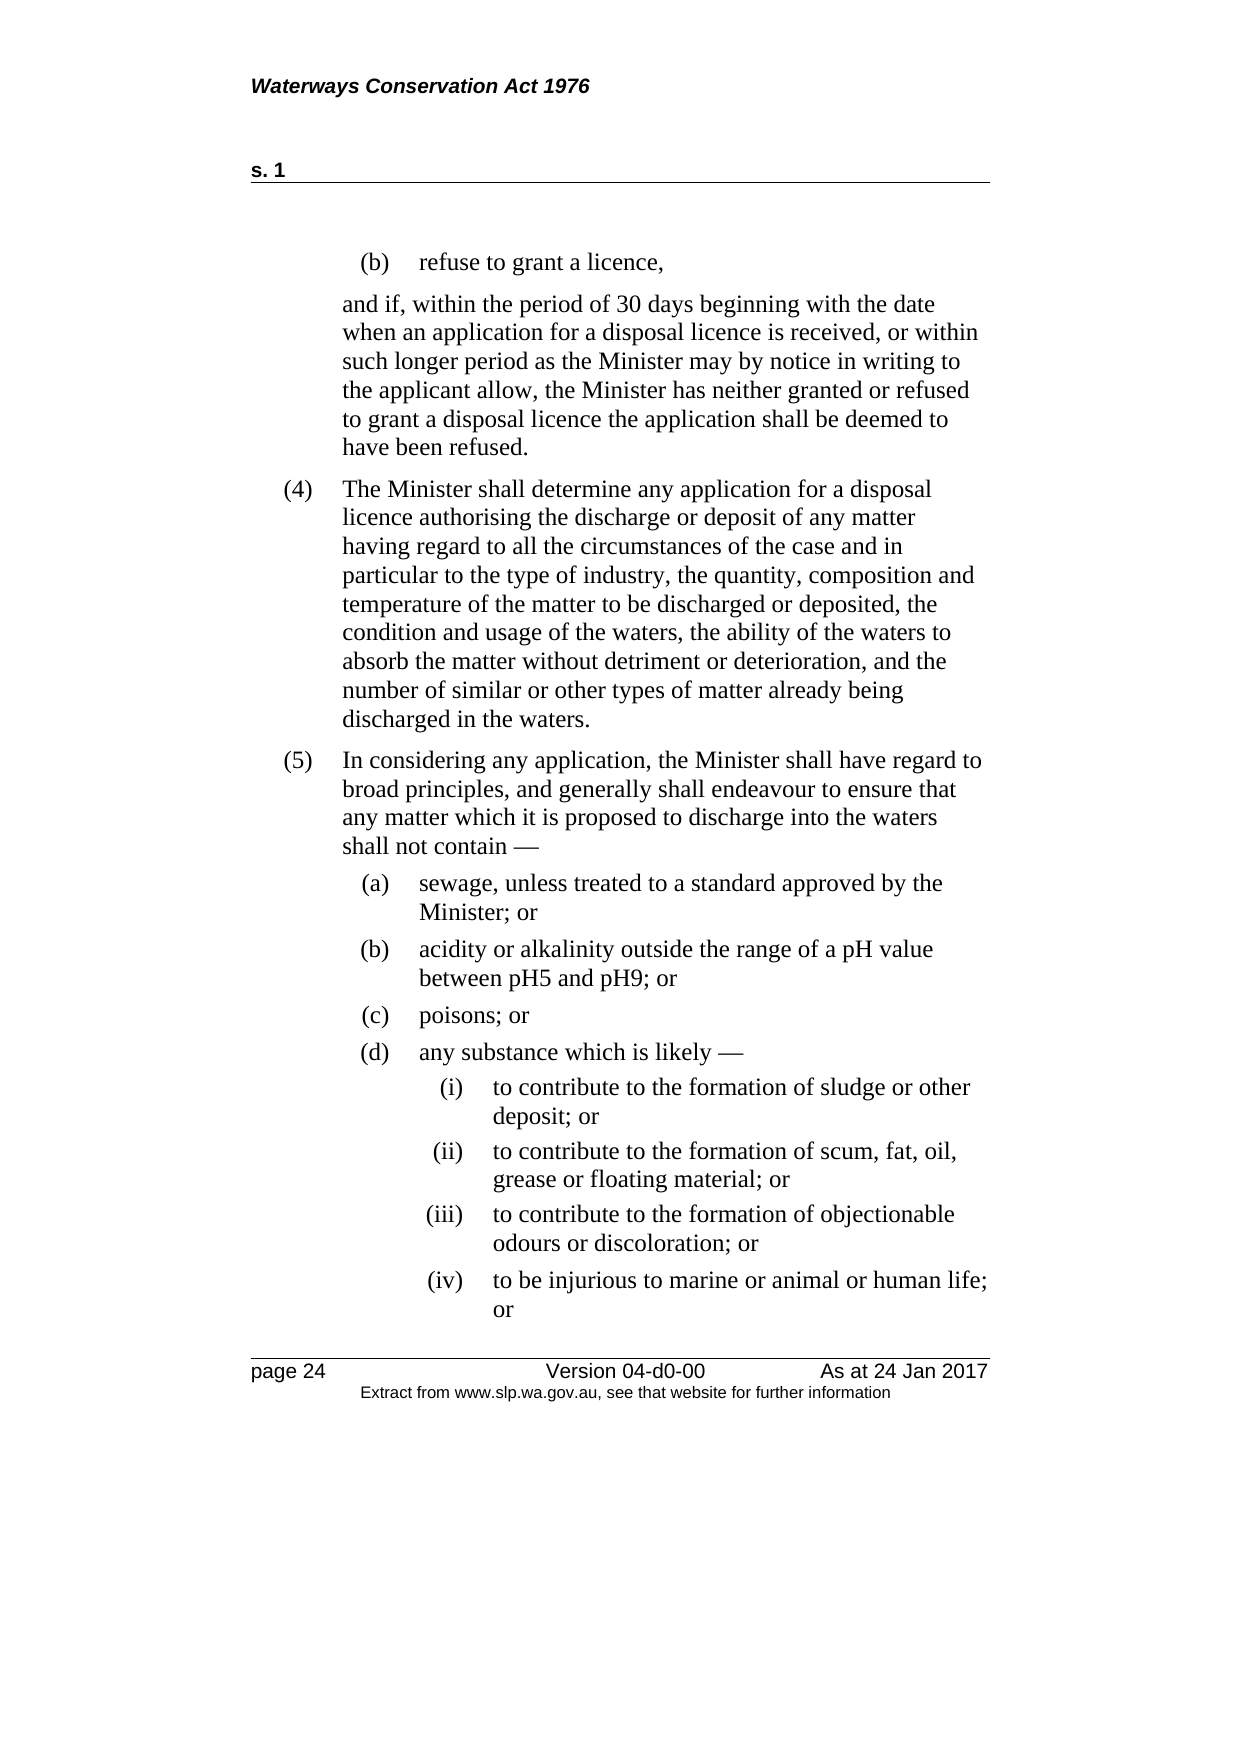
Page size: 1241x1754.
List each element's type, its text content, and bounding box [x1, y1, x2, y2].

text (4) The Minister shall determine any application for a disposal licence authorising the discharge or deposit of any matter having regard to all the circumstances of the case and in particular to the type of industry, the quantity, composition and temperature of the matter to be discharged or deposited, the condition and usage of the waters, the ability of the waters to absorb the matter without detriment or deterioration, and the number of similar or other types of matter already being discharged in the waters. [251, 474, 990, 732]
text (b) refuse to grant a licence, [251, 247, 990, 276]
text (ii) to contribute to the formation of scum, fat, oil, grease or floating material; or [251, 1136, 990, 1193]
text (a) sewage, unless treated to a standard approved by the Minister; or [251, 868, 990, 926]
text (c) poisons; or [251, 1000, 990, 1029]
text (iv) to be injurious to marine or animal or human life; or [251, 1265, 990, 1323]
text (iii) to contribute to the formation of objectionable odours or discoloration; or [251, 1199, 990, 1257]
text (b) acidity or alkalinity outside the range of a pH value between pH5 and pH9; or [251, 934, 990, 992]
text (d) any substance which is likely — [251, 1037, 990, 1066]
text and if, within the period of 30 days beginning with the date when an application for a disposal licence is received, or within such longer period as the Minister may by notice in writing to the applicant allow, the Minister has neither granted or refused to grant a disposal licence the application shall be deemed to have been refused. [251, 289, 990, 461]
text (i) to contribute to the formation of sludge or other deposit; or [251, 1072, 990, 1129]
text (5) In considering any application, the Minister shall have regard to broad principles, and generally shall endeavour to ensure that any matter which it is proposed to discharge into the waters shall not contain — [251, 745, 990, 860]
